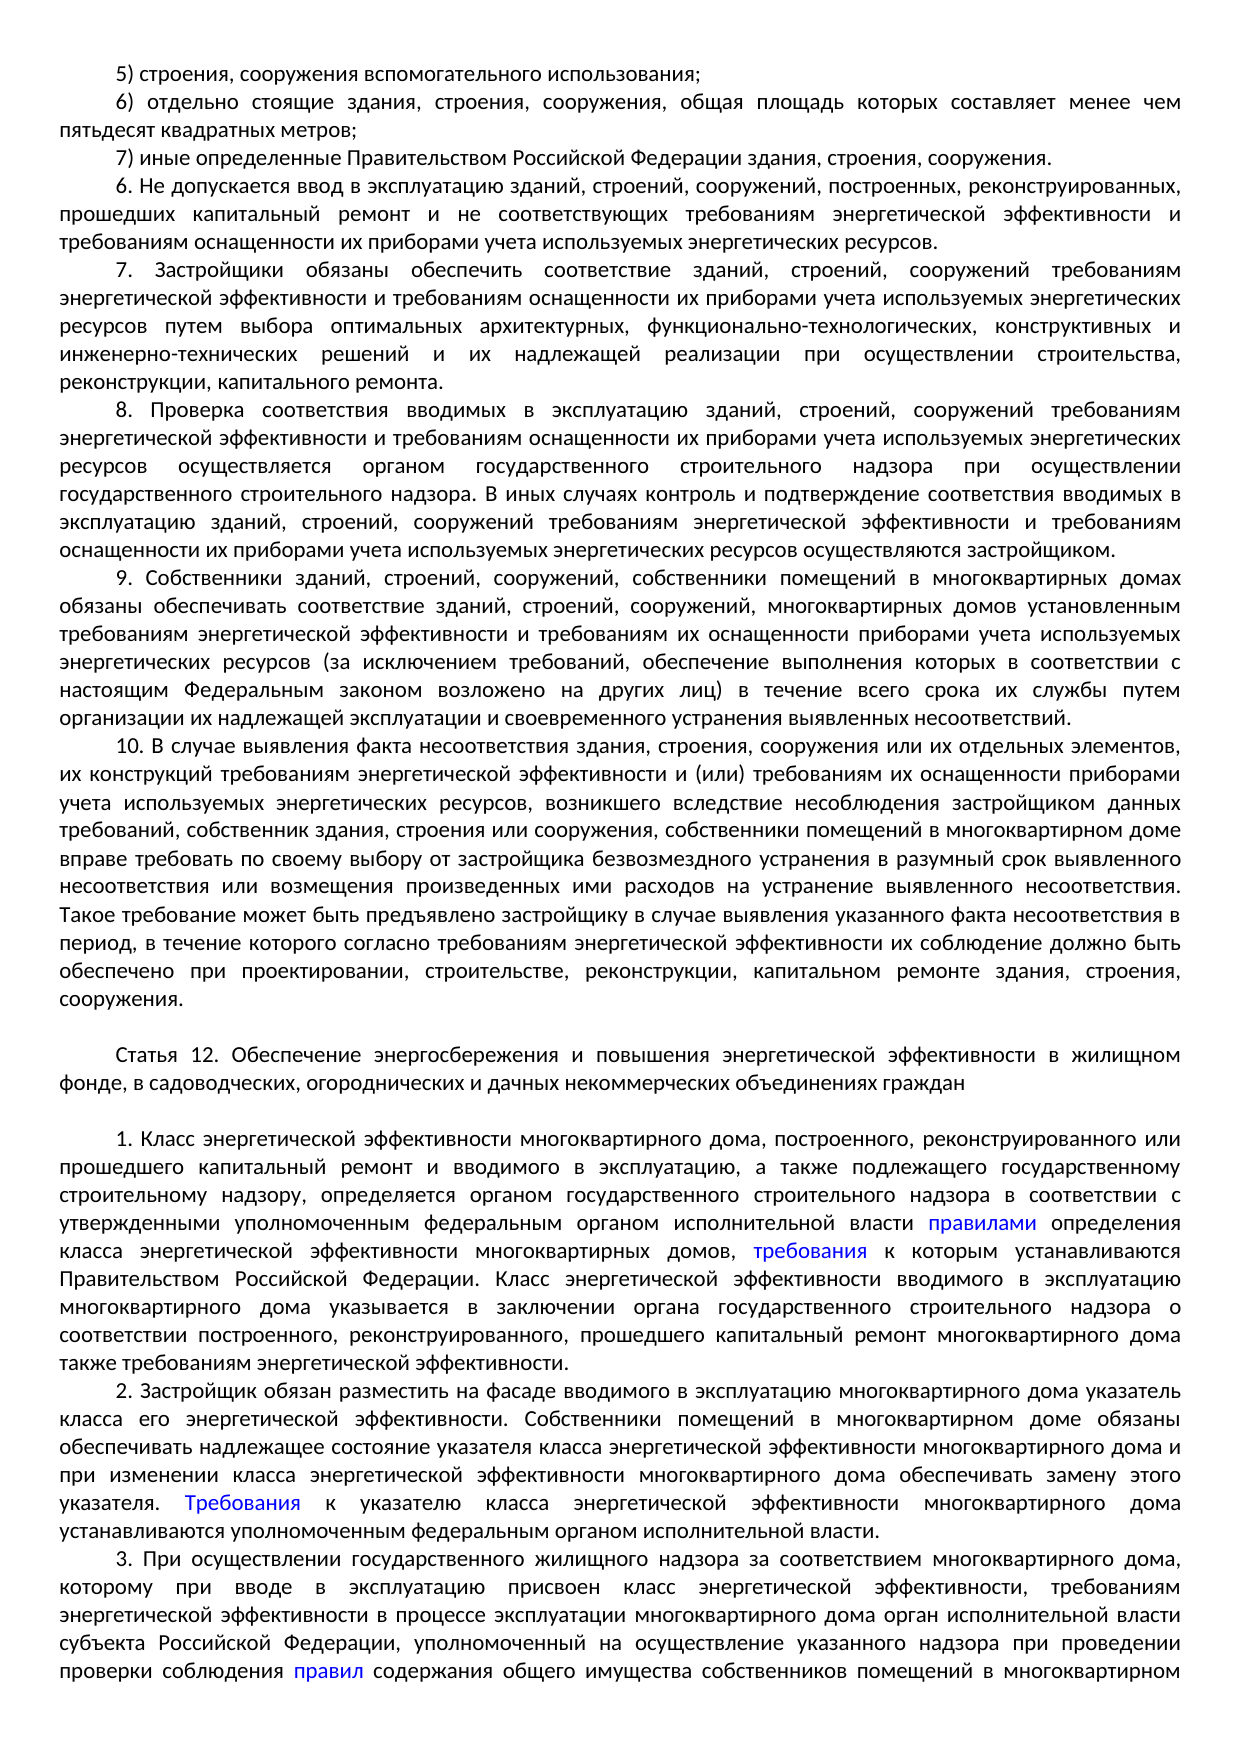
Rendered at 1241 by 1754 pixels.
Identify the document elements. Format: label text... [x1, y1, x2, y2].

text 10. В случае выявления факта несоответствия здания, строения, сооружения или их отдельных элементов, их конструкций требованиям энергетической эффективности и (или) требованиям их оснащенности приборами учета используемых энергетических ресурсов, возникшего вследствие несоблюдения застройщиком данных требований, собственник здания, строения или сооружения, собственники помещений в многоквартирном доме вправе требовать по своему выбору от застройщика безвозмездного устранения в разумный срок выявленного несоответствия или возмещения произведенных ими расходов на устранение выявленного несоответствия. Такое требование может быть предъявлено застройщику в случае выявления указанного факта несоответствия в период, в течение которого согласно требованиям энергетической эффективности их соблюдение должно быть обеспечено при проектировании, строительстве, реконструкции, капитальном ремонте здания, строения, сооружения. [59, 732, 1181, 1012]
text 7. Застройщики обязаны обеспечить соответствие зданий, строений, сооружений требованиям энергетической эффективности и требованиям оснащенности их приборами учета используемых энергетических ресурсов путем выбора оптимальных архитектурных, функционально-технологических, конструктивных и инженерно-технических решений и их надлежащей реализации при осуществлении строительства, реконструкции, капитального ремонта. [59, 255, 1181, 395]
text Статья 12. Обеспечение энергосбережения и повышения энергетической эффективности в жилищном фонде, в садоводческих, огороднических и дачных некоммерческих объединениях граждан [59, 1040, 1181, 1096]
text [59, 1544, 1181, 1684]
text 8. Проверка соответствия вводимых в эксплуатацию зданий, строений, сооружений требованиям энергетической эффективности и требованиям оснащенности их приборами учета используемых энергетических ресурсов осуществляется органом государственного строительного надзора при осуществлении государственного строительного надзора. В иных случаях контроль и подтверждение соответствия вводимых в эксплуатацию зданий, строений, сооружений требованиям энергетической эффективности и требованиям оснащенности их приборами учета используемых энергетических ресурсов осуществляются застройщиком. [59, 395, 1181, 563]
text 5) строения, сооружения вспомогательного использования; [59, 59, 1181, 87]
text 7) иные определенные Правительством Российской Федерации здания, строения, сооружения. [59, 143, 1181, 171]
text 9. Собственники зданий, строений, сооружений, собственники помещений в многоквартирных домах обязаны обеспечивать соответствие зданий, строений, сооружений, многоквартирных домов установленным требованиям энергетической эффективности и требованиям их оснащенности приборами учета используемых энергетических ресурсов (за исключением требований, обеспечение выполнения которых в соответствии с настоящим Федеральным законом возложено на других лиц) в течение всего срока их службы путем организации их надлежащей эксплуатации и своевременного устранения выявленных несоответствий. [59, 563, 1181, 732]
text 6) отдельно стоящие здания, строения, сооружения, общая площадь которых составляет менее чем пятьдесят квадратных метров; [59, 87, 1181, 143]
text 2. Застройщик обязан разместить на фасаде вводимого в эксплуатацию многоквартирного дома указатель класса его энергетической эффективности. Собственники помещений в многоквартирном доме обязаны обеспечивать надлежащее состояние указателя класса энергетической эффективности многоквартирного дома и при изменении класса энергетической эффективности многоквартирного дома обеспечивать замену этого указателя. Требования к указателю класса энергетической эффективности многоквартирного дома устанавливаются уполномоченным федеральным органом исполнительной власти. [59, 1376, 1181, 1544]
text 1. Класс энергетической эффективности многоквартирного дома, построенного, реконструированного или прошедшего капитальный ремонт и вводимого в эксплуатацию, а также подлежащего государственному строительному надзору, определяется органом государственного строительного надзора в соответствии с утвержденными уполномоченным федеральным органом исполнительной власти правилами определения класса энергетической эффективности многоквартирных домов, требования к которым устанавливаются Правительством Российской Федерации. Класс энергетической эффективности вводимого в эксплуатацию многоквартирного дома указывается в заключении органа государственного строительного надзора о соответствии построенного, реконструированного, прошедшего капитальный ремонт многоквартирного дома также требованиям энергетической эффективности. [59, 1124, 1181, 1376]
text 6. Не допускается ввод в эксплуатацию зданий, строений, сооружений, построенных, реконструированных, прошедших капитальный ремонт и не соответствующих требованиям энергетической эффективности и требованиям оснащенности их приборами учета используемых энергетических ресурсов. [59, 171, 1181, 255]
